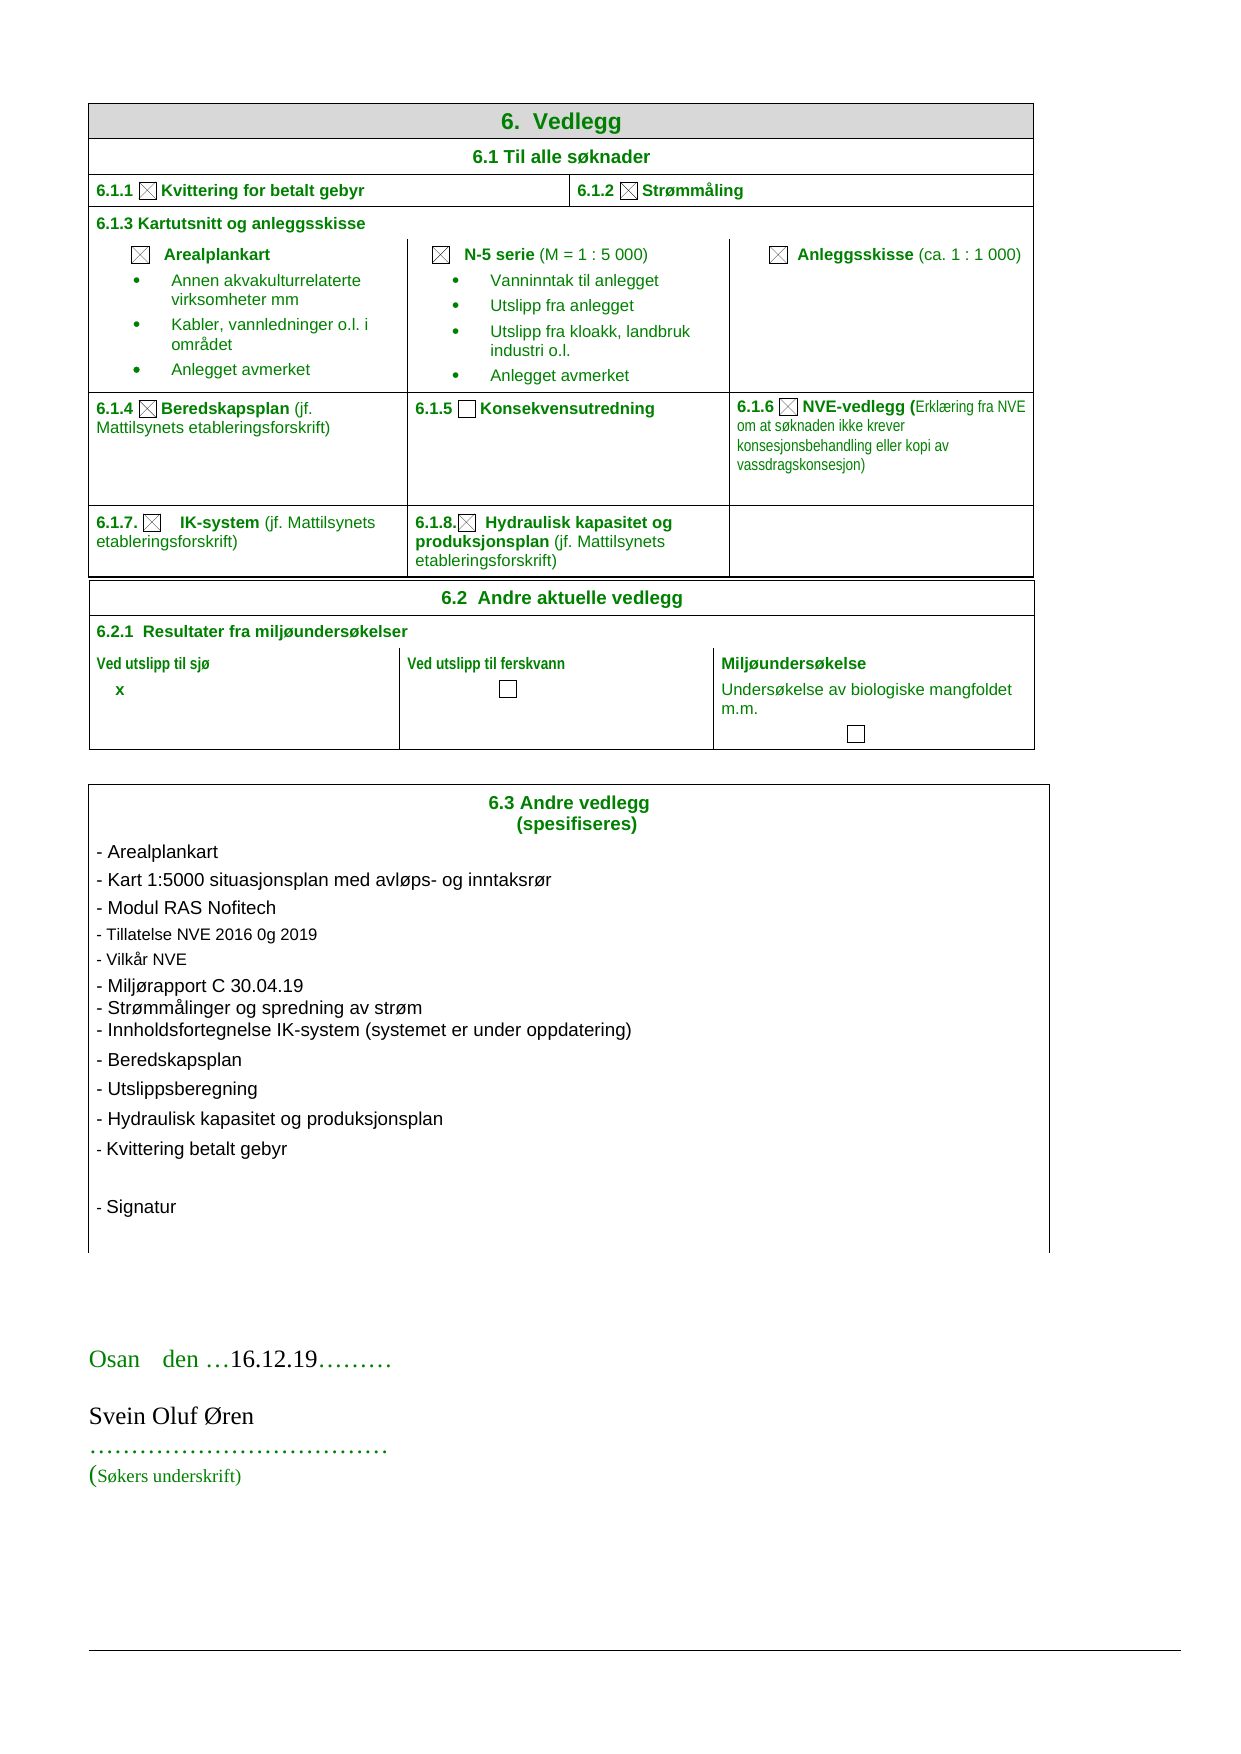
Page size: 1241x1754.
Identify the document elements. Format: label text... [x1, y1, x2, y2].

table_header 6.2 Andre aktuelle vedlegg [90, 581, 1034, 615]
table_cell N-5 serie (M = 1 : 5 000) Vanninntak til anlegget Utslipp fra anlegget Utslipp fra kloakk, landbruk industri o.l. Anlegget avmerket [408, 239, 729, 392]
table_cell 6.1.6 NVE-vedlegg (Erklæring fra NVE om at søknaden ikke krever konsesjonsbehandling eller kopi av vassdragskonsesjon) [730, 393, 1033, 505]
table_cell Ved utslipp til ferskvann [400, 648, 713, 749]
text Svein Oluf Øren [89, 1401, 1152, 1430]
table_header 6. Vedlegg [89, 104, 1033, 138]
text (Søkers underskrift) [89, 1459, 1152, 1487]
table_cell Miljøundersøkelse Undersøkelse av biologiske mangfoldet m.m. [714, 648, 1034, 749]
text ……………………………… [89, 1430, 1152, 1459]
table_cell 6.1.7. IK-system (jf. Mattilsynets etableringsforskrift) [89, 506, 407, 576]
table_cell 6.1.3 Kartutsnitt og anleggsskisse [89, 207, 1033, 239]
table_cell 6.1.4 Beredskapsplan (jf. Mattilsynets etableringsforskrift) [89, 393, 407, 505]
text Osan den …16.12.19……… [89, 1344, 1152, 1372]
table_cell Arealplankart Annen akvakulturrelaterte virksomheter mm Kabler, vannledninger o.l. i området Anlegget avmerket [89, 239, 407, 392]
table_header 6.3 Andre vedlegg (spesifiseres) - Arealplankart - Kart 1:5000 situasjonsplan med avløps- og inntaksrør - Modul RAS Nofitech - Tillatelse NVE 2016 0g 2019 - Vilkår NVE - Miljørapport C 30.04.19 - Strømmålinger og spredning av strøm - Innholdsfortegnelse IK-system (systemet er under oppdatering) - Beredskapsplan - Utslippsberegning - Hydraulisk kapasitet og produksjonsplan - Kvittering betalt gebyr - Signatur [89, 785, 1049, 1253]
table_cell 6.1.1 Kvittering for betalt gebyr [89, 175, 569, 206]
table_cell Anleggsskisse (ca. 1 : 1 000) [730, 239, 1033, 392]
table_cell 6.1.2 Strømmåling [570, 175, 1033, 206]
table_cell 6.1 Til alle søknader [89, 139, 1033, 173]
table_cell 6.2.1 Resultater fra miljøundersøkelser [90, 616, 1034, 648]
table_cell 6.1.8. Hydraulisk kapasitet og produksjonsplan (jf. Mattilsynets etableringsforskrift) [408, 506, 729, 576]
table_cell 6.1.5 Konsekvensutredning [408, 393, 729, 505]
table_cell [730, 506, 1033, 576]
table_cell Ved utslipp til sjø x [90, 648, 399, 749]
